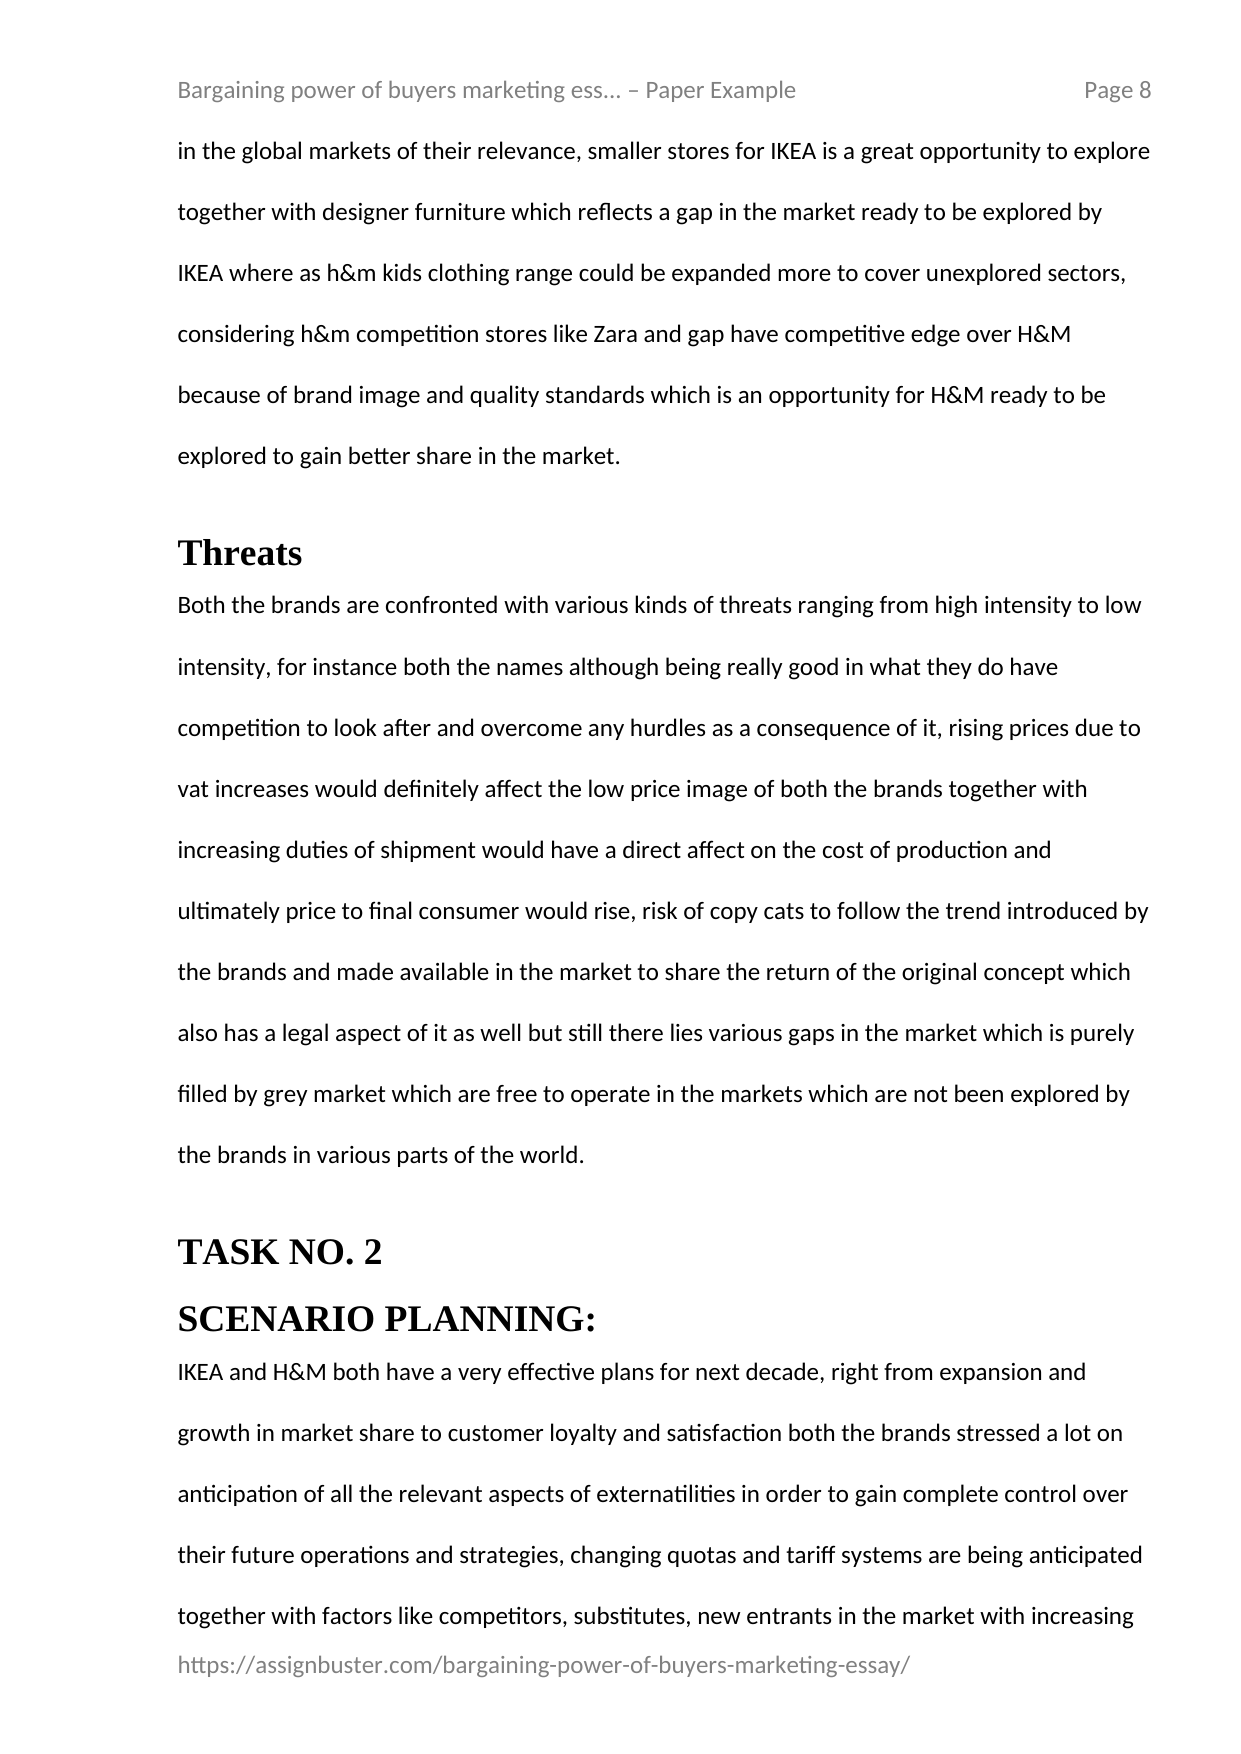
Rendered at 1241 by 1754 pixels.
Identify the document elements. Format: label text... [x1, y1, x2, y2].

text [177, 1356, 1152, 1631]
subtitle SCENARIO PLANNING: [177, 1297, 1152, 1340]
subtitle Threats [177, 531, 1152, 574]
text Both the brands are confronted with various kinds of threats ranging from high intensity to low intensity, for instance both the names although being really good in what they do have competition to look after and overcome any hurdles as a consequence of it, rising prices due to vat increases would definitely affect the low price image of both the brands together with increasing duties of shipment would have a direct affect on the cost of production and ultimately price to final consumer would rise, risk of copy cats to follow the trend introduced by the brands and made available in the market to share the return of the original concept which also has a legal aspect of it as well but still there lies various gaps in the market which is purely filled by grey market which are free to operate in the markets which are not been explored by the brands in various parts of the world. [177, 589, 1152, 1169]
subtitle TASK NO. 2 [177, 1229, 1152, 1273]
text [177, 135, 1152, 471]
